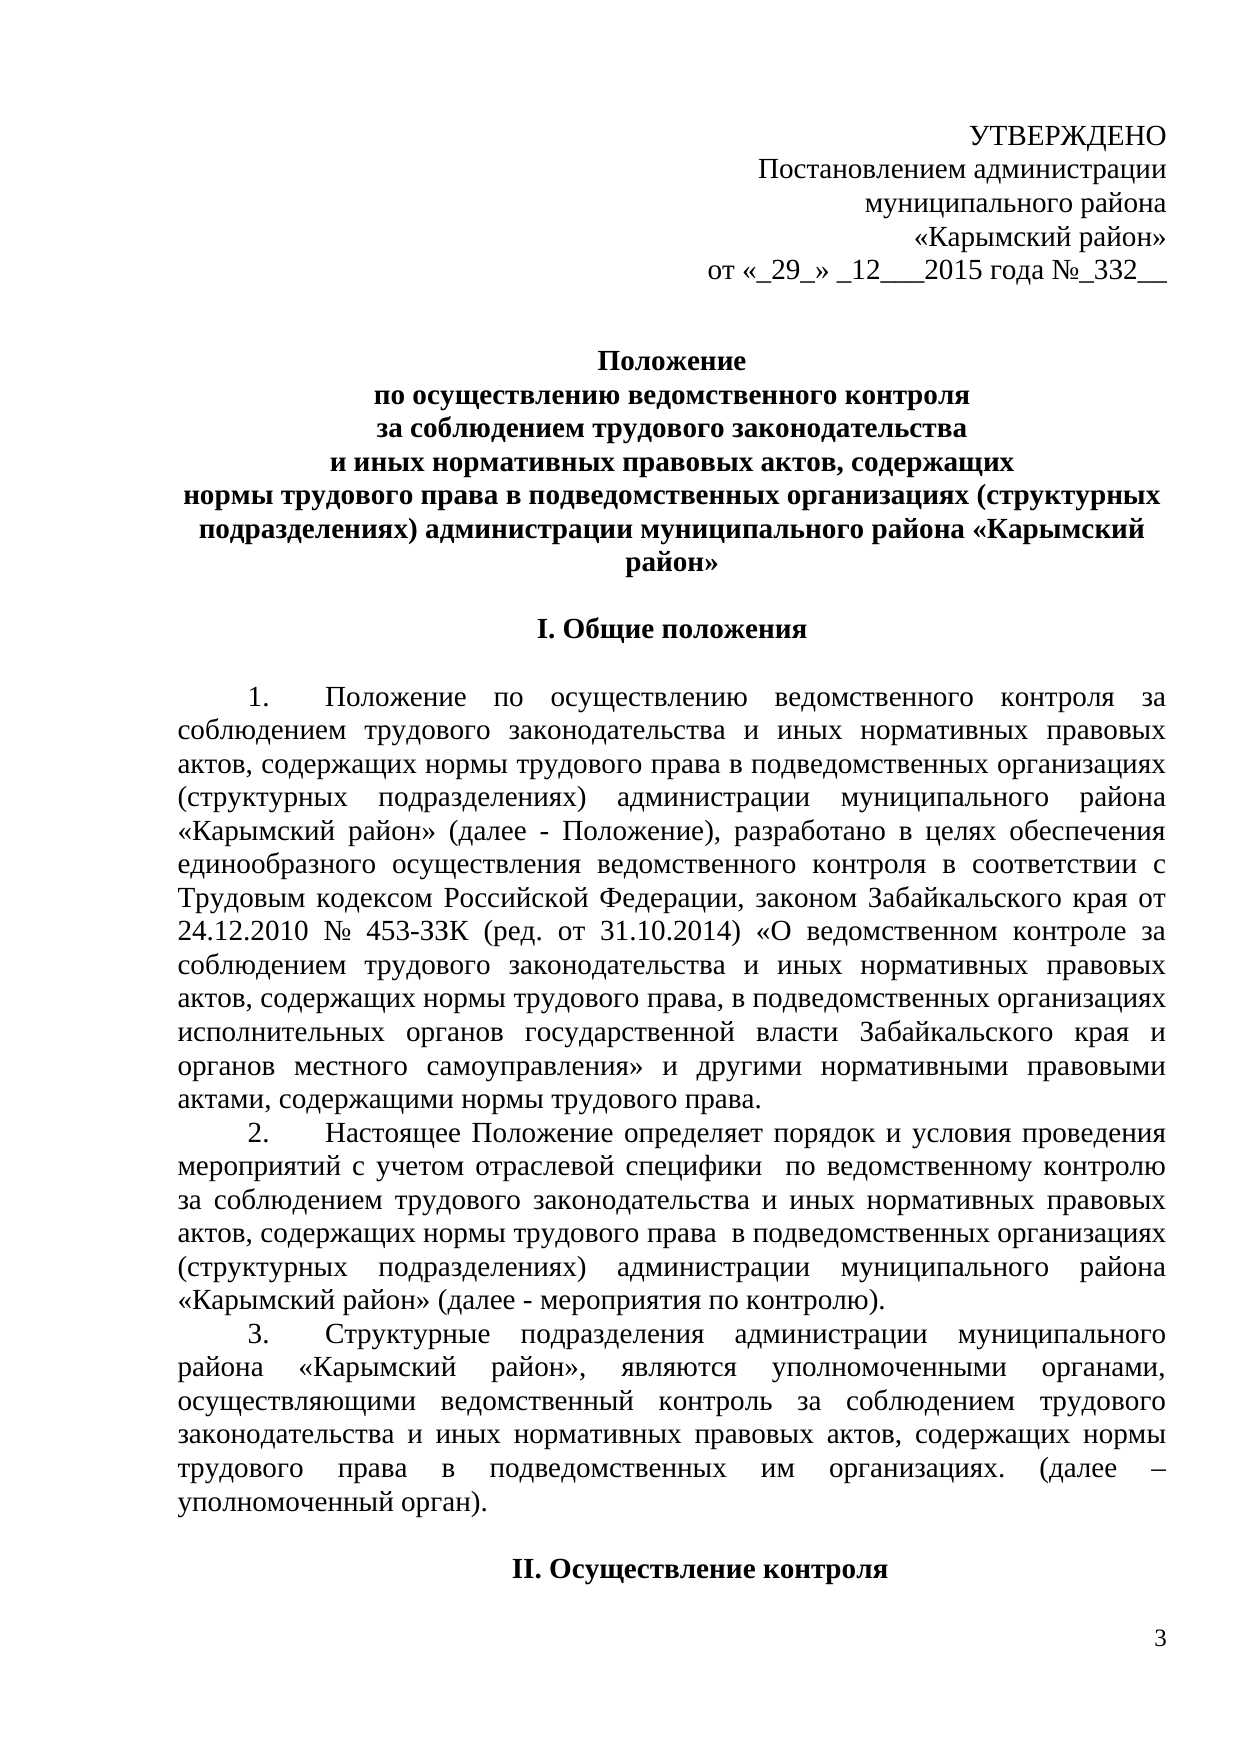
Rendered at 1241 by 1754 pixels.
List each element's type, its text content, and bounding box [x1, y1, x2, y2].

title Структурные подразделения администрации муниципального района «Карымский район», являются уполномоченными органами, осуществляющими ведомственный контроль за соблюдением трудового законодательства и иных нормативных правовых актов, содержащих нормы трудового права в подведомственных им организациях. (далее – уполномоченный орган). [177, 1316, 1167, 1517]
text от «_29_» _12___2015 года №_332__ [635, 252, 1167, 286]
text «Карымский район» [635, 219, 1167, 252]
list Положение по осуществлению ведомственного контроля за соблюдением трудового законодательства и иных нормативных правовых актов, содержащих нормы трудового права в подведомственных организациях (структурных подразделениях) администрации муниципального района «Карымский район» (далее - Положение), разработано в целях обеспечения единообразного осуществления ведомственного контроля в соответствии с Трудовым кодексом Российской Федерации, законом Забайкальского края от 24.12.2010 № 453-ЗЗК (ред. от 31.10.2014) «О ведомственном контроле за соблюдением трудового законодательства и иных нормативных правовых актов, содержащих нормы трудового права, в подведомственных организациях исполнительных органов государственной власти Забайкальского края и органов местного самоуправления» и другими нормативными правовыми актами, содержащими нормы трудового права. [177, 679, 1167, 1115]
title и иных нормативных правовых актов, содержащих [177, 444, 1167, 477]
text II. Осуществление контроля [177, 1551, 1167, 1584]
list Настоящее Положение определяет порядок и условия проведения мероприятий с учетом отраслевой специфики по ведомственному контролю за соблюдением трудового законодательства и иных нормативных правовых актов, содержащих нормы трудового права в подведомственных организациях (структурных подразделениях) администрации муниципального района «Карымский район» (далее - мероприятия по контролю). [177, 1115, 1167, 1316]
title по осуществлению ведомственного контроля [177, 377, 1167, 410]
title Положение [177, 343, 1167, 377]
title за соблюдением трудового законодательства [177, 410, 1167, 444]
text УТВЕРЖДЕНО [635, 118, 1167, 152]
text муниципального района [635, 185, 1167, 219]
text Постановлением администрации [635, 152, 1167, 185]
title нормы трудового права в подведомственных организациях (структурных подразделениях) администрации муниципального района «Карымский район» [177, 477, 1167, 578]
text I. Общие положения [177, 612, 1167, 645]
